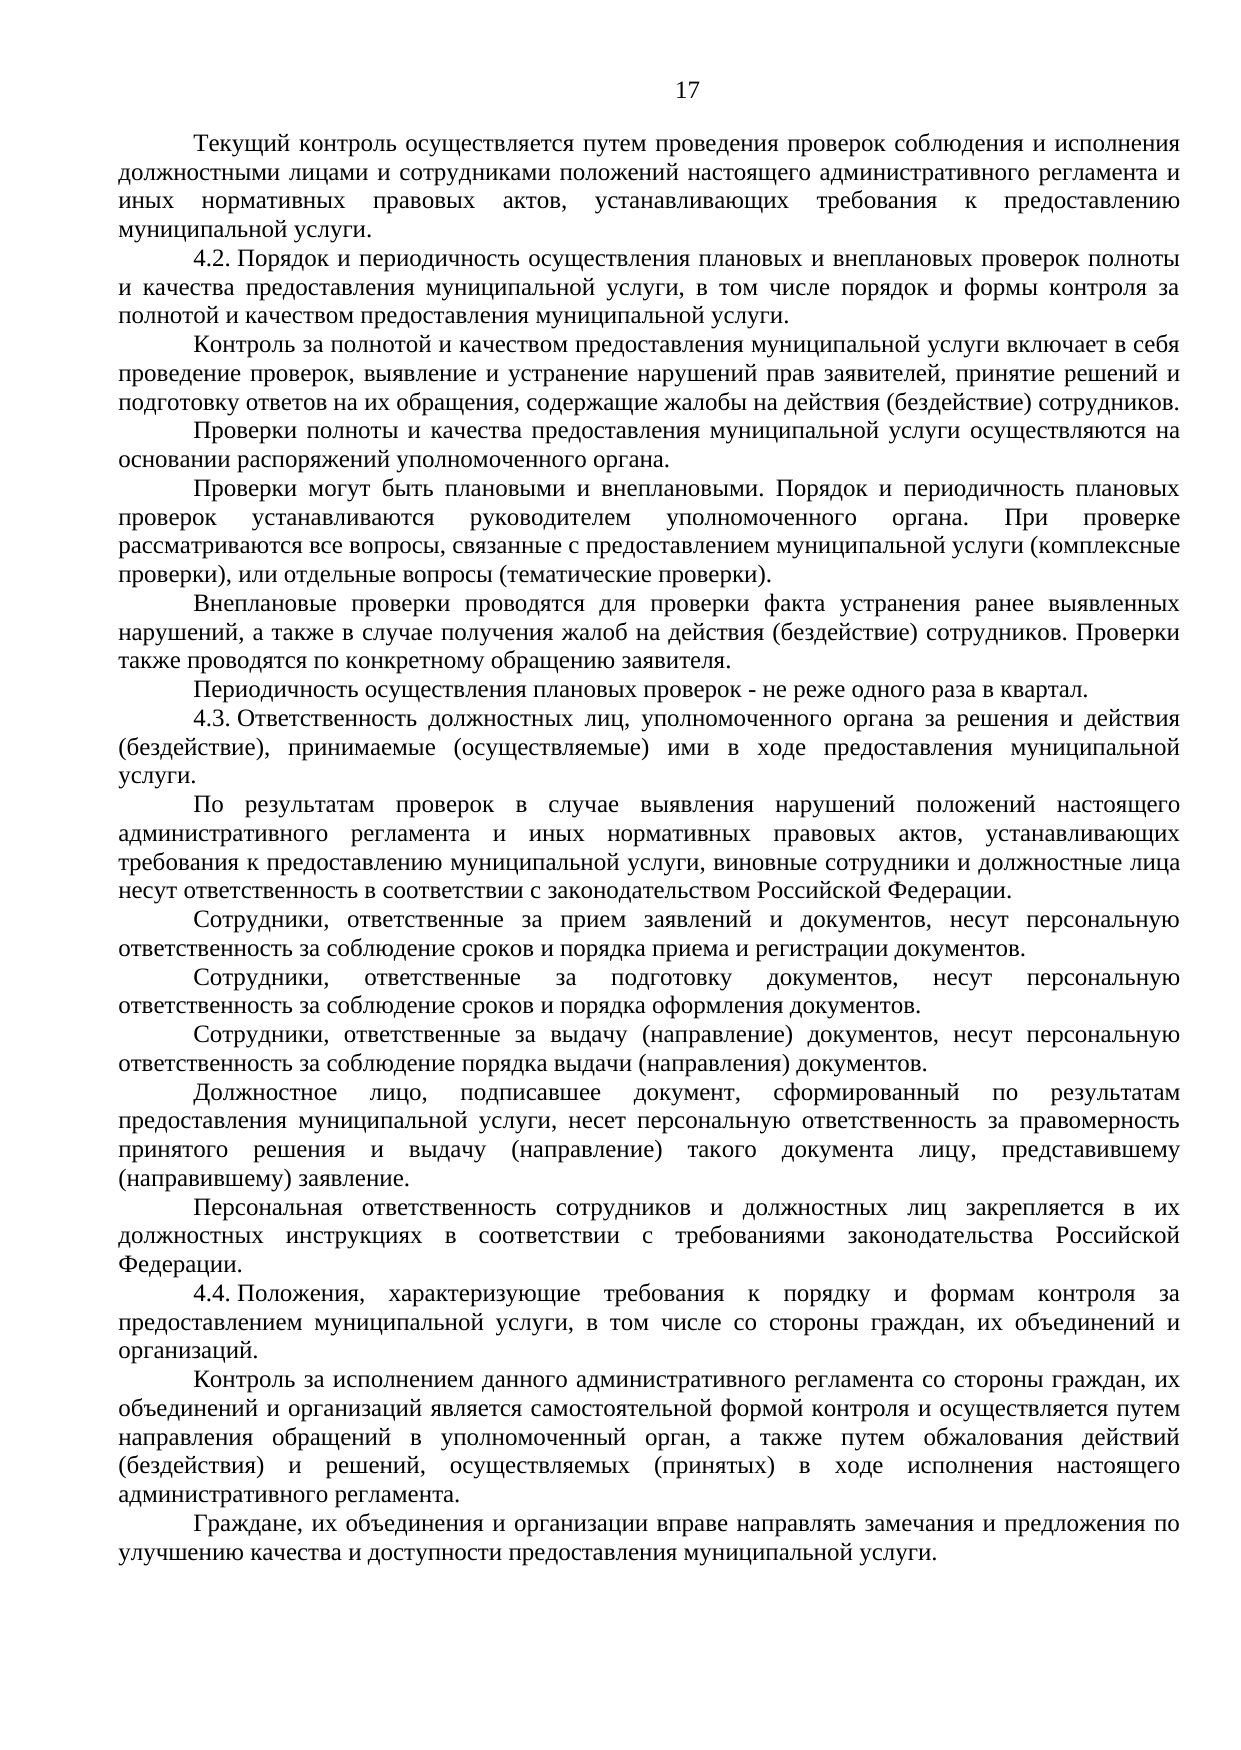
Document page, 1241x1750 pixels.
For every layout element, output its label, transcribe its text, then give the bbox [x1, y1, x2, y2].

text Контроль за полнотой и качеством предоставления муниципальной услуги включает в себя проведение проверок, выявление и устранение нарушений прав заявителей, принятие решений и подготовку ответов на их обращения, содержащие жалобы на действия (бездействие) сотрудников. [118, 329, 1181, 415]
text Текущий контроль осуществляется путем проведения проверок соблюдения и исполнения должностными лицами и сотрудниками положений настоящего административного регламента и иных нормативных правовых актов, устанавливающих требования к предоставлению муниципальной услуги. [118, 128, 1181, 243]
text Периодичность осуществления плановых проверок - не реже одного раза в квартал. [118, 674, 1181, 703]
text Должностное лицо, подписавшее документ, сформированный по результатам предоставления муниципальной услуги, несет персональную ответственность за правомерность принятого решения и выдачу (направление) такого документа лицу, представившему (направившему) заявление. [118, 1077, 1181, 1192]
text 4.2. Порядок и периодичность осуществления плановых и внеплановых проверок полноты и качества предоставления муниципальной услуги, в том числе порядок и формы контроля за полнотой и качеством предоставления муниципальной услуги. [118, 243, 1181, 329]
text 4.4. Положения, характеризующие требования к порядку и формам контроля за предоставлением муниципальной услуги, в том числе со стороны граждан, их объединений и организаций. [118, 1278, 1181, 1364]
text Проверки полноты и качества предоставления муниципальной услуги осуществляются на основании распоряжений уполномоченного органа. [118, 415, 1181, 473]
text 4.3. Ответственность должностных лиц, уполномоченного органа за решения и действия (бездействие), принимаемые (осуществляемые) ими в ходе предоставления муниципальной услуги. [118, 703, 1181, 789]
text Сотрудники, ответственные за подготовку документов, несут персональную ответственность за соблюдение сроков и порядка оформления документов. [118, 962, 1181, 1019]
text Проверки могут быть плановыми и внеплановыми. Порядок и периодичность плановых проверок устанавливаются руководителем уполномоченного органа. При проверке рассматриваются все вопросы, связанные с предоставлением муниципальной услуги (комплексные проверки), или отдельные вопросы (тематические проверки). [118, 473, 1181, 588]
text Сотрудники, ответственные за выдачу (направление) документов, несут персональную ответственность за соблюдение порядка выдачи (направления) документов. [118, 1019, 1181, 1077]
text Сотрудники, ответственные за прием заявлений и документов, несут персональную ответственность за соблюдение сроков и порядка приема и регистрации документов. [118, 904, 1181, 962]
text По результатам проверок в случае выявления нарушений положений настоящего административного регламента и иных нормативных правовых актов, устанавливающих требования к предоставлению муниципальной услуги, виновные сотрудники и должностные лица несут ответственность в соответствии с законодательством Российской Федерации. [118, 789, 1181, 904]
text Контроль за исполнением данного административного регламента со стороны граждан, их объединений и организаций является самостоятельной формой контроля и осуществляется путем направления обращений в уполномоченный орган, а также путем обжалования действий (бездействия) и решений, осуществляемых (принятых) в ходе исполнения настоящего административного регламента. [118, 1364, 1181, 1508]
text Персональная ответственность сотрудников и должностных лиц закрепляется в их должностных инструкциях в соответствии с требованиями законодательства Российской Федерации. [118, 1192, 1181, 1278]
text Граждане, их объединения и организации вправе направлять замечания и предложения по улучшению качества и доступности предоставления муниципальной услуги. [118, 1508, 1181, 1565]
text Внеплановые проверки проводятся для проверки факта устранения ранее выявленных нарушений, а также в случае получения жалоб на действия (бездействие) сотрудников. Проверки также проводятся по конкретному обращению заявителя. [118, 588, 1181, 674]
